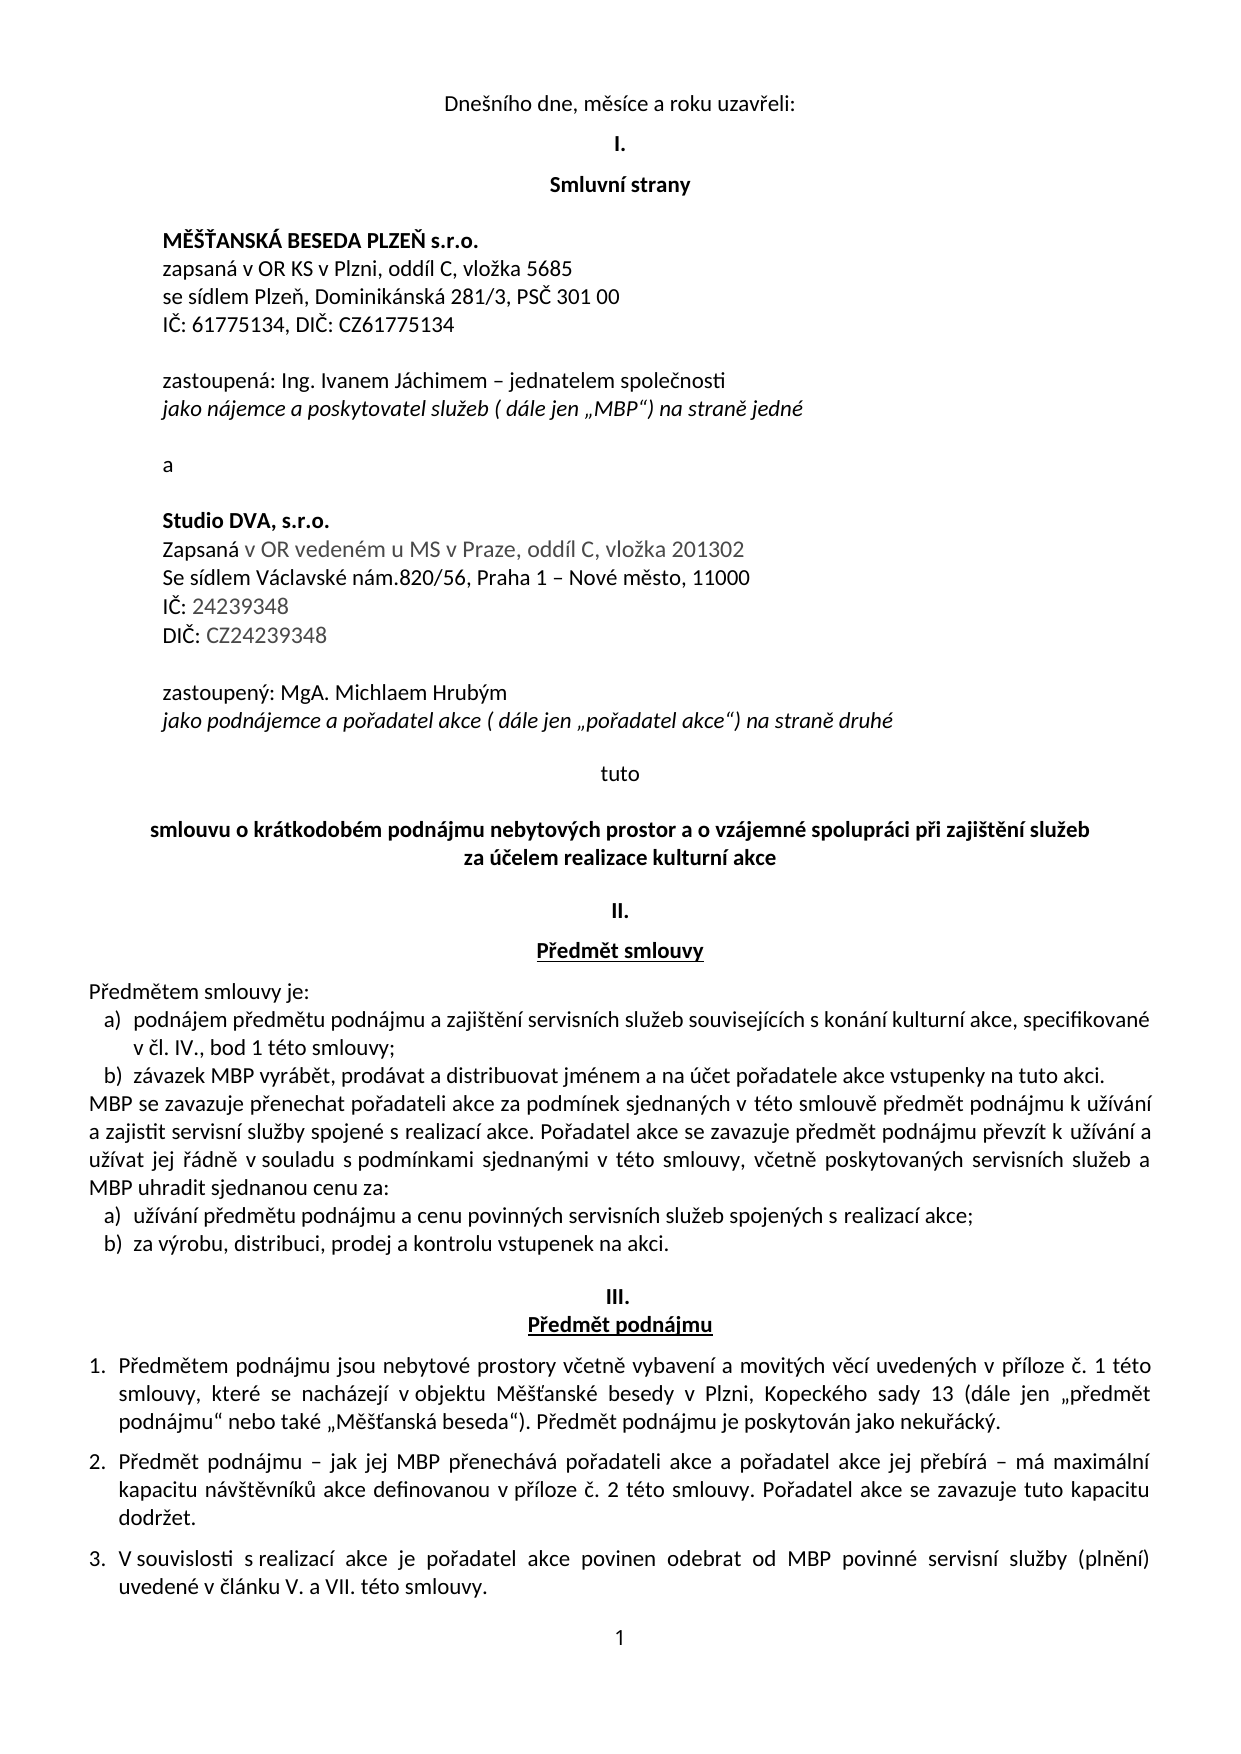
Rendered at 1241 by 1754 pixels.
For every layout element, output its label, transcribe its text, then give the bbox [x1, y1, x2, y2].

text MBP se zavazuje přenechat pořadateli akce za podmínek sjednaných v této smlouvě předmět podnájmu k užívání a zajistit servisní služby spojené s realizací akce. Pořadatel akce se zavazuje předmět podnájmu převzít k užívání a užívat jej řádně v souladu s podmínkami sjednanými v této smlouvy, včetně poskytovaných servisních služeb a MBP uhradit sjednanou cenu za: [89, 1089, 1152, 1201]
text smlouvu o krátkodobém podnájmu nebytových prostor a o vzájemné spolupráci při zajištění služeb [89, 815, 1152, 843]
text DIČ: CZ24239348 [89, 621, 1152, 650]
text Předmětem smlouvy je: [89, 977, 1152, 1005]
text I. [89, 129, 1152, 157]
list závazek MBP vyrábět, prodávat a distribuovat jménem a na účet pořadatele akce vstupenky na tuto akci. [103, 1061, 1152, 1089]
text Předmět podnájmu [89, 1310, 1152, 1338]
text jako podnájemce a pořadatel akce ( dále jen „pořadatel akce“) na straně druhé [89, 706, 1152, 734]
text III. [532, 1282, 1152, 1310]
list za výrobu, distribuci, prodej a kontrolu vstupenek na akci. [103, 1229, 1152, 1257]
text MĚŠŤANSKÁ BESEDA PLZEŇ s.r.o. [162, 226, 1152, 254]
text Předmět smlouvy [89, 936, 1152, 964]
text IČ: 24239348 [89, 591, 1152, 621]
text II. [89, 896, 1152, 924]
text zapsaná v OR KS v Plzni, oddíl C, vložka 5685 [89, 254, 1023, 282]
text za účelem realizace kulturní akce [89, 843, 1152, 871]
list Předmět podnájmu – jak jej MBP přenechává pořadateli akce a pořadatel akce jej přebírá – má maximální kapacitu návštěvníků akce definovanou v příloze č. 2 této smlouvy. Pořadatel akce se zavazuje tuto kapacitu dodržet. [89, 1447, 1152, 1531]
list užívání předmětu podnájmu a cenu povinných servisních služeb spojených s realizací akce; [103, 1201, 1152, 1229]
text tuto [89, 759, 1152, 787]
text IČ: 61775134, DIČ: CZ61775134 [89, 310, 1023, 338]
text Se sídlem Václavské nám.820/56, Praha 1 – Nové město, 11000 [89, 563, 1152, 591]
text jako nájemce a poskytovatel služeb ( dále jen „MBP“) na straně jedné [89, 394, 1152, 422]
text a [89, 450, 1152, 478]
text se sídlem Plzeň, Dominikánská 281/3, PSČ 301 00 [89, 282, 1023, 310]
list Předmětem podnájmu jsou nebytové prostory včetně vybavení a movitých věcí uvedených v příloze č. 1 této smlouvy, které se nacházejí v objektu Měšťanské besedy v Plzni, Kopeckého sady 13 (dále jen „předmět podnájmu“ nebo také „Měšťanská beseda“). Předmět podnájmu je poskytován jako nekuřácký. [89, 1351, 1152, 1435]
text zastoupená: Ing. Ivanem Jáchimem – jednatelem společnosti [89, 366, 1144, 394]
text Zapsaná v OR vedeném u MS v Praze, oddíl C, vložka 201302 [89, 534, 1152, 563]
list V souvislosti s realizací akce je pořadatel akce povinen odebrat od MBP povinné servisní služby (plnění) uvedené v článku V. a VII. této smlouvy. [89, 1544, 1152, 1600]
text Smluvní strany [89, 170, 1152, 198]
text Dnešního dne, měsíce a roku uzavřeli: [89, 89, 1152, 117]
text Studio DVA, s.r.o. [89, 506, 1152, 534]
list podnájem předmětu podnájmu a zajištění servisních služeb souvisejících s konání kulturní akce, specifikované v čl. IV., bod 1 této smlouvy; [103, 1005, 1152, 1061]
text zastoupený: MgA. Michlaem Hrubým [89, 678, 1152, 706]
